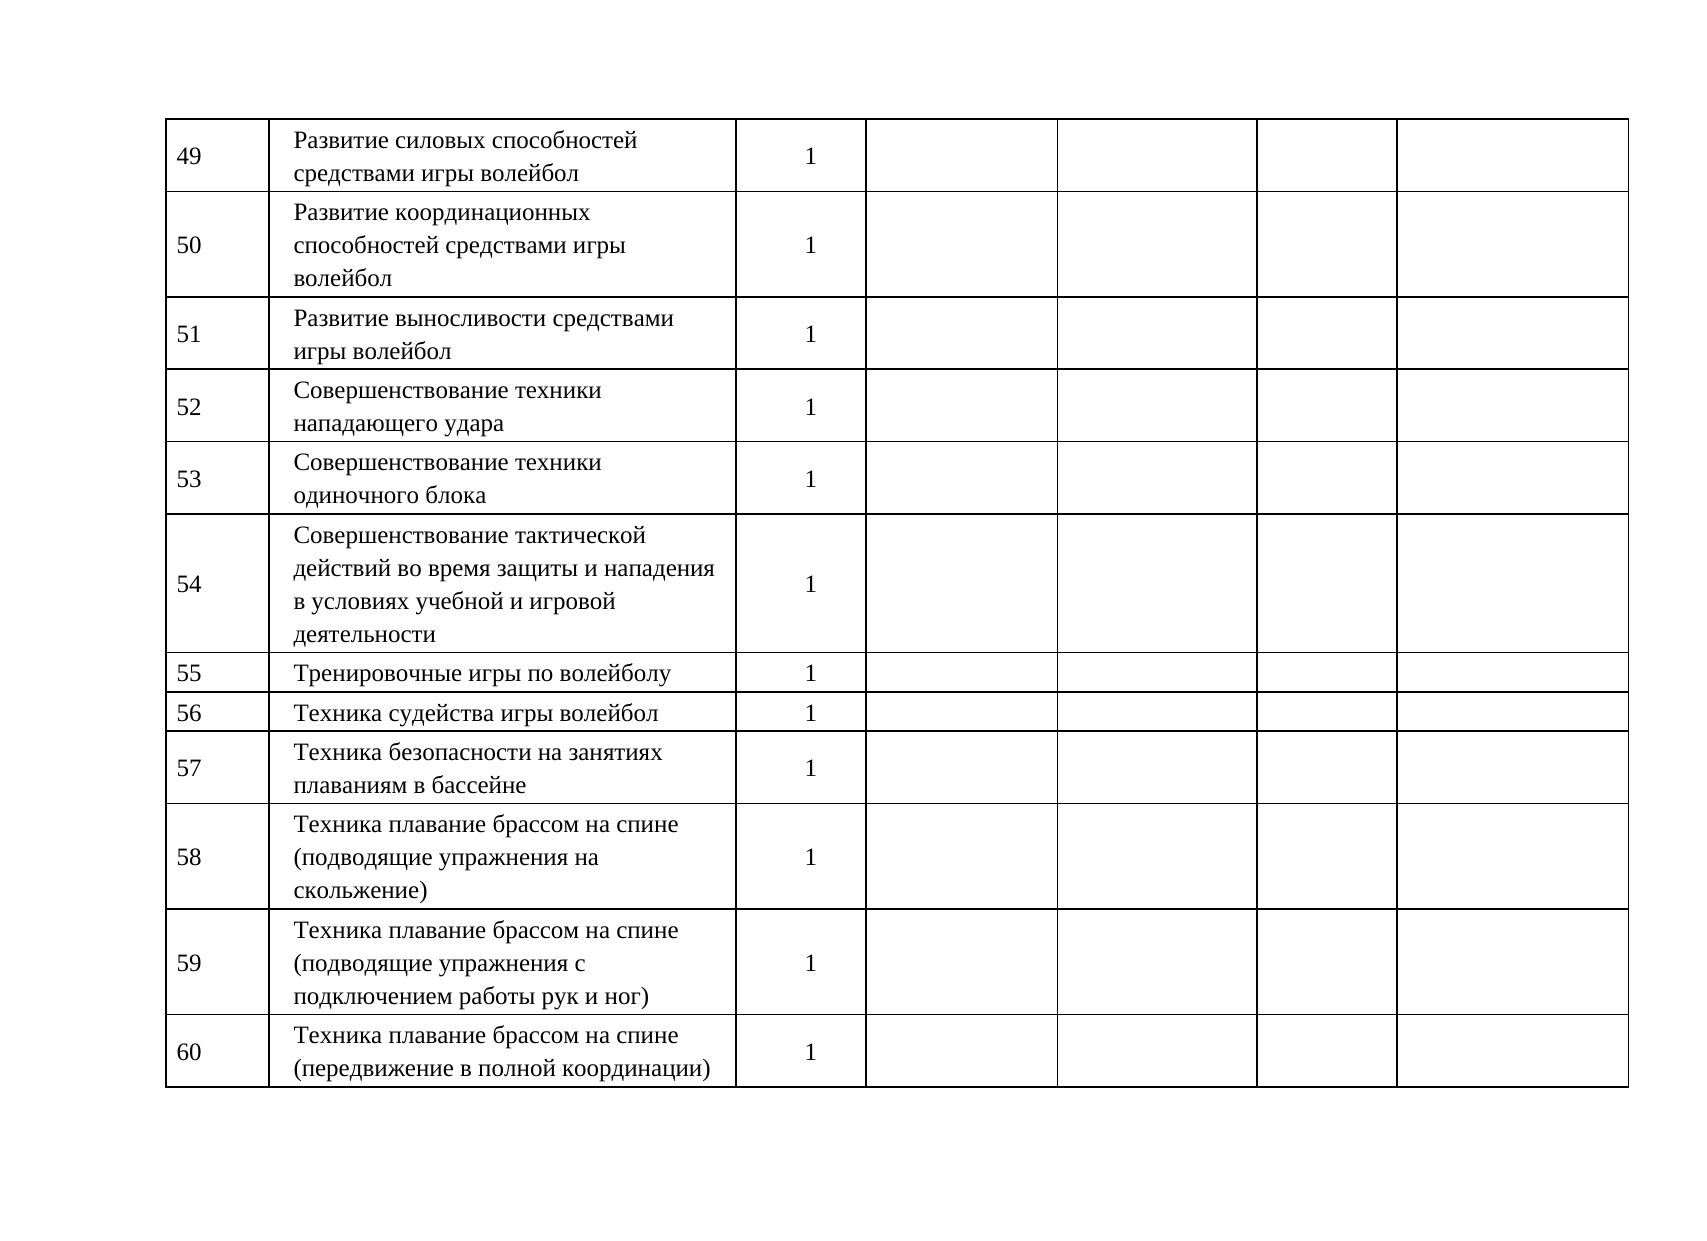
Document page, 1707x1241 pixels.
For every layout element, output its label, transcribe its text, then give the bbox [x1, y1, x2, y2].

table_cell [867, 732, 1057, 803]
table_cell [1258, 732, 1396, 803]
table_cell [1258, 804, 1396, 908]
table_cell [867, 910, 1057, 1013]
table_cell [1398, 1015, 1628, 1086]
table_cell [1058, 370, 1256, 441]
table_cell [1058, 693, 1256, 730]
table_cell [1258, 910, 1396, 1013]
table_cell [1058, 442, 1256, 513]
table_cell [867, 804, 1057, 908]
table_cell [1398, 653, 1628, 691]
table_cell 1 [737, 732, 865, 803]
table_cell Техника плавание брассом на спине (подводящие упражнения с подключением работы рук и ног) [270, 910, 735, 1013]
table_cell 60 [167, 1015, 268, 1086]
table_cell 58 [167, 804, 268, 908]
table_cell [1398, 515, 1628, 652]
table_cell [867, 370, 1057, 441]
table_cell [867, 298, 1057, 368]
table_cell [867, 653, 1057, 691]
table_cell [1398, 442, 1628, 513]
table_cell [1258, 1015, 1396, 1086]
table_cell Развитие координационных способностей средствами игры волейбол [270, 192, 735, 296]
table_cell [867, 693, 1057, 730]
table_cell [1398, 732, 1628, 803]
table_cell Совершенствование тактической действий во время защиты и нападения в условиях учебной и игровой деятельности [270, 515, 735, 652]
table_cell 55 [167, 653, 268, 691]
table_cell 50 [167, 192, 268, 296]
table_cell [1258, 442, 1396, 513]
table_cell Тренировочные игры по волейболу [270, 653, 735, 691]
table_cell [1258, 370, 1396, 441]
table_cell [1258, 120, 1396, 191]
table_cell [867, 120, 1057, 191]
table_cell [1398, 370, 1628, 441]
table_cell Техника плавание брассом на спине (подводящие упражнения на скольжение) [270, 804, 735, 908]
table_cell [1258, 693, 1396, 730]
table_cell 56 [167, 693, 268, 730]
table_cell 1 [737, 1015, 865, 1086]
table_cell [1058, 804, 1256, 908]
table_cell 59 [167, 910, 268, 1013]
table_cell [1258, 192, 1396, 296]
table_cell [1058, 298, 1256, 368]
table_cell [1398, 693, 1628, 730]
table_cell Техника судейства игры волейбол [270, 693, 735, 730]
table_cell 1 [737, 298, 865, 368]
table_cell 1 [737, 370, 865, 441]
table_cell [867, 515, 1057, 652]
table_cell [1398, 120, 1628, 191]
table_cell 1 [737, 192, 865, 296]
table_cell 1 [737, 910, 865, 1013]
table_cell 54 [167, 515, 268, 652]
table_cell [1398, 804, 1628, 908]
table_cell Совершенствование техники одиночного блока [270, 442, 735, 513]
table_cell [1258, 653, 1396, 691]
table_cell [1398, 910, 1628, 1013]
table_cell [867, 192, 1057, 296]
table_cell 1 [737, 804, 865, 908]
table_cell Совершенствование техники нападающего удара [270, 370, 735, 441]
table_cell 53 [167, 442, 268, 513]
table_cell [1058, 1015, 1256, 1086]
table_cell [1258, 515, 1396, 652]
table_cell 57 [167, 732, 268, 803]
table_cell [1058, 515, 1256, 652]
table_cell [1058, 653, 1256, 691]
table_cell [867, 1015, 1057, 1086]
table_cell 1 [737, 120, 865, 191]
table_cell [1058, 732, 1256, 803]
table_cell [1398, 298, 1628, 368]
table_cell 1 [737, 515, 865, 652]
table_cell [1058, 120, 1256, 191]
table_cell 51 [167, 298, 268, 368]
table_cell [270, 1015, 735, 1086]
table_cell [867, 442, 1057, 513]
table_cell 1 [737, 653, 865, 691]
table_cell [1398, 192, 1628, 296]
table_cell [1258, 298, 1396, 368]
table_cell Развитие силовых способностей средствами игры волейбол [270, 120, 735, 191]
table_cell Развитие выносливости средствами игры волейбол [270, 298, 735, 368]
table_cell 49 [167, 120, 268, 191]
table_cell [1058, 192, 1256, 296]
table_cell 1 [737, 693, 865, 730]
table_cell Техника безопасности на занятиях плаваниям в бассейне [270, 732, 735, 803]
table_cell 52 [167, 370, 268, 441]
table_cell 1 [737, 442, 865, 513]
table_cell [1058, 910, 1256, 1013]
